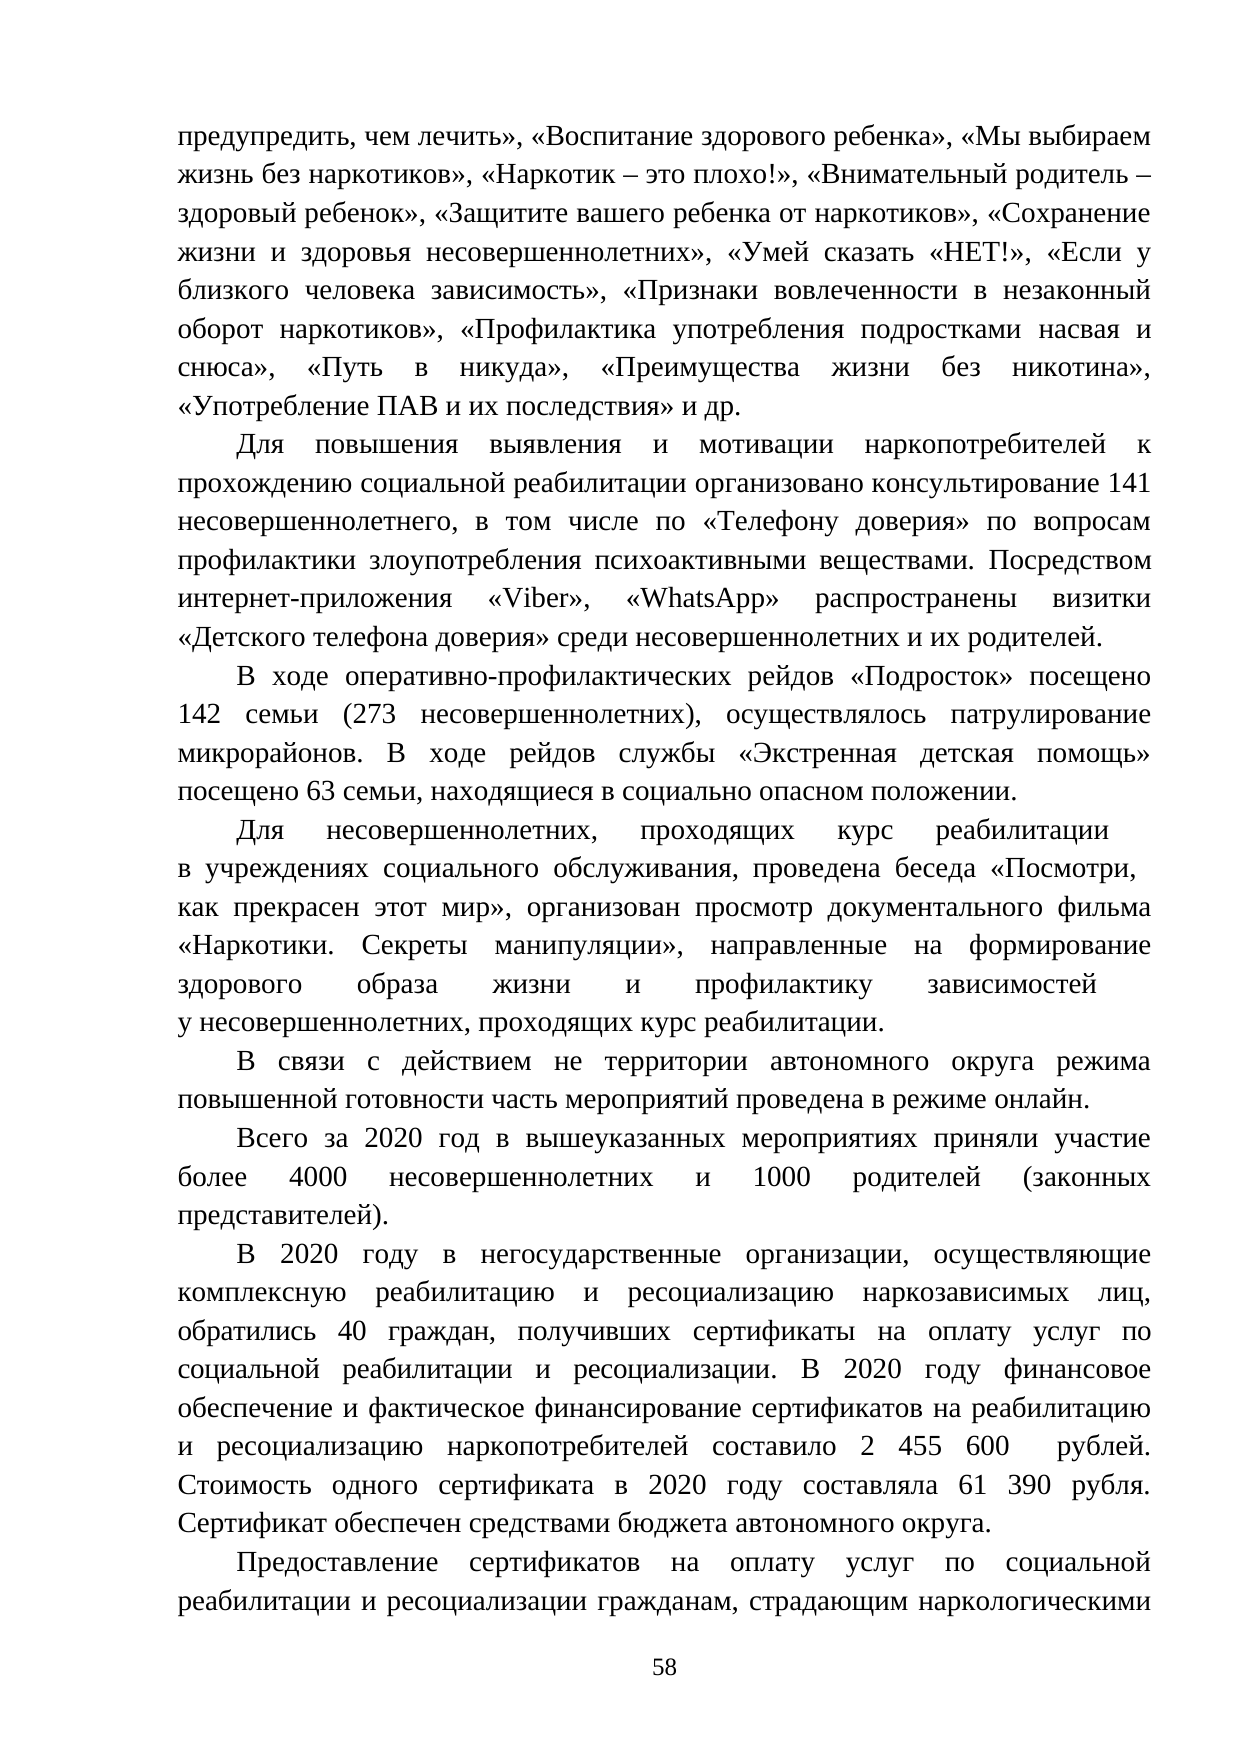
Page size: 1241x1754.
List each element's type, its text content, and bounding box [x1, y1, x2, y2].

text Для повышения выявления и мотивации наркопотребителей к прохождению социальной реабилитации организовано консультирование 141 несовершеннолетнего, в том числе по «Телефону доверия» по вопросам профилактики злоупотребления психоактивными веществами. Посредством интернет-приложения «Viber», «WhatsApp» распространены визитки «Детского телефона доверия» среди несовершеннолетних и их родителей. [177, 426, 1152, 653]
text В 2020 году в негосударственные организации, осуществляющие комплексную реабилитацию и ресоциализацию наркозависимых лиц, обратились 40 граждан, получивших сертификаты на оплату услуг по социальной реабилитации и ресоциализации. В 2020 году финансовое обеспечение и фактическое финансирование сертификатов на реабилитацию и ресоциализацию наркопотребителей составило 2 455 600 рублей. Стоимость одного сертификата в 2020 году составляла 61 390 рубля. Сертификат обеспечен средствами бюджета автономного округа. [177, 1236, 1152, 1467]
text Всего за 2020 год в вышеуказанных мероприятиях приняли участие более 4000 несовершеннолетних и 1000 родителей (законных представителей). [177, 1120, 1152, 1231]
text В 2020 году в негосударственные организации, осуществляющие комплексную реабилитацию и ресоциализацию наркозависимых лиц, обратились 40 граждан, получивших сертификаты на оплату услуг по социальной реабилитации и ресоциализации. В 2020 году финансовое обеспечение и фактическое финансирование сертификатов на реабилитацию и ресоциализацию наркопотребителей составило 2 455 600 рублей. Стоимость одного сертификата в 2020 году составляла 61 390 рубля. Сертификат обеспечен средствами бюджета автономного округа. [177, 1501, 1152, 1539]
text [177, 118, 1152, 421]
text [177, 1544, 1152, 1616]
text Для несовершеннолетних, проходящих курс реабилитации в учреждениях социального обслуживания, проведена беседа «Посмотри, как прекрасен этот мир», организован просмотр документального фильма «Наркотики. Секреты манипуляции», направленные на формирование здорового образа жизни и профилактику зависимостей у несовершеннолетних, проходящих курс реабилитации. [177, 812, 1152, 1038]
text В связи с действием не территории автономного округа режима повышенной готовности часть мероприятий проведена в режиме онлайн. [177, 1043, 1152, 1115]
text В ходе оперативно-профилактических рейдов «Подросток» посещено 142 семьи (273 несовершеннолетних), осуществлялось патрулирование микрорайонов. В ходе рейдов службы «Экстренная детская помощь» посещено 63 семьи, находящиеся в социально опасном положении. [177, 658, 1152, 807]
